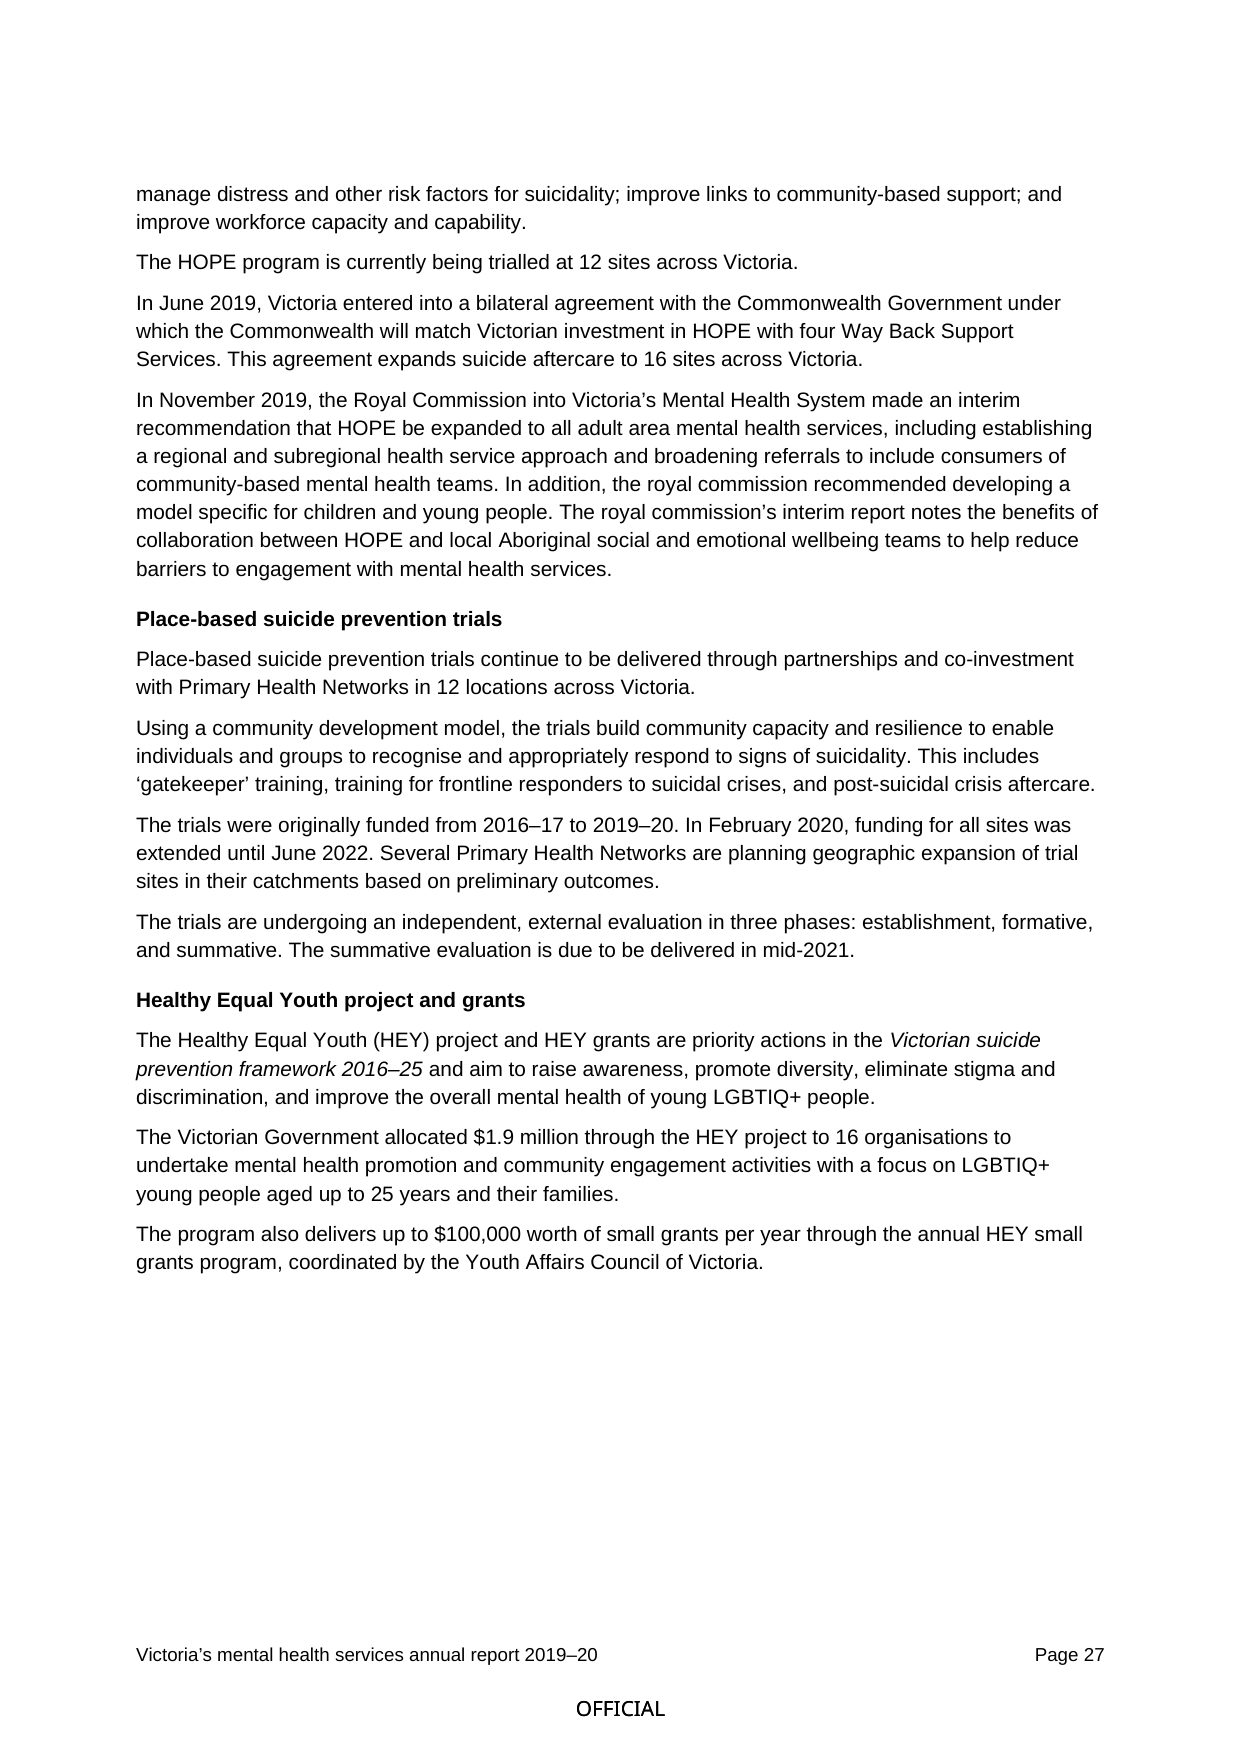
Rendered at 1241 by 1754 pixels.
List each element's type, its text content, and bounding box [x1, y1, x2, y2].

text The HOPE program is currently being trialled at 12 sites across Victoria. [136, 246, 1104, 274]
text The trials were originally funded from 2016–17 to 2019–20. In February 2020, funding for all sites was extended until June 2022. Several Primary Health Networks are planning geographic expansion of trial sites in their catchments based on preliminary outcomes. [136, 808, 1104, 893]
text The program also delivers up to $100,000 worth of small grants per year through the annual HEY small grants program, coordinated by the Youth Affairs Council of Victoria. [136, 1218, 1104, 1274]
subtitle Place-based suicide prevention trials [136, 605, 1104, 630]
text Using a community development model, the trials build community capacity and resilience to enable individuals and groups to recognise and appropriately respond to signs of suicidality. This includes ‘gatekeeper’ training, training for frontline responders to suicidal crises, and post-suicidal crisis aftercare. [136, 712, 1104, 796]
text In November 2019, the Royal Commission into Victoria’s Mental Health System made an interim recommendation that HOPE be expanded to all adult area mental health services, including establishing a regional and subregional health service approach and broadening referrals to include consumers of community-based mental health teams. In addition, the royal commission recommended developing a model specific for children and young people. The royal commission’s interim report notes the benefits of collaboration between HOPE and local Aboriginal social and emotional wellbeing teams to help reduce barriers to engagement with mental health services. [136, 383, 1104, 580]
text The Victorian Government allocated $1.9 million through the HEY project to 16 organisations to undertake mental health promotion and community engagement activities with a focus on LGBTIQ+ young people aged up to 25 years and their families. [136, 1121, 1104, 1205]
text Place-based suicide prevention trials continue to be delivered through partnerships and co-investment with Primary Health Networks in 12 locations across Victoria. [136, 643, 1104, 699]
text In June 2019, Victoria entered into a bilateral agreement with the Commonwealth Government under which the Commonwealth will match Victorian investment in HOPE with four Way Back Support Services. This agreement expands suicide aftercare to 16 sites across Victoria. [136, 287, 1104, 371]
subtitle Healthy Equal Youth project and grants [136, 987, 1104, 1012]
text The Healthy Equal Youth (HEY) project and HEY grants are priority actions in the Victorian suicide prevention framework 2016–25 and aim to raise awareness, promote diversity, eliminate stigma and discrimination, and improve the overall mental health of young LGBTIQ+ people. [136, 1024, 1104, 1108]
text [136, 177, 1104, 233]
text The trials are undergoing an independent, external evaluation in three phases: establishment, formative, and summative. The summative evaluation is due to be delivered in mid-2021. [136, 905, 1104, 962]
